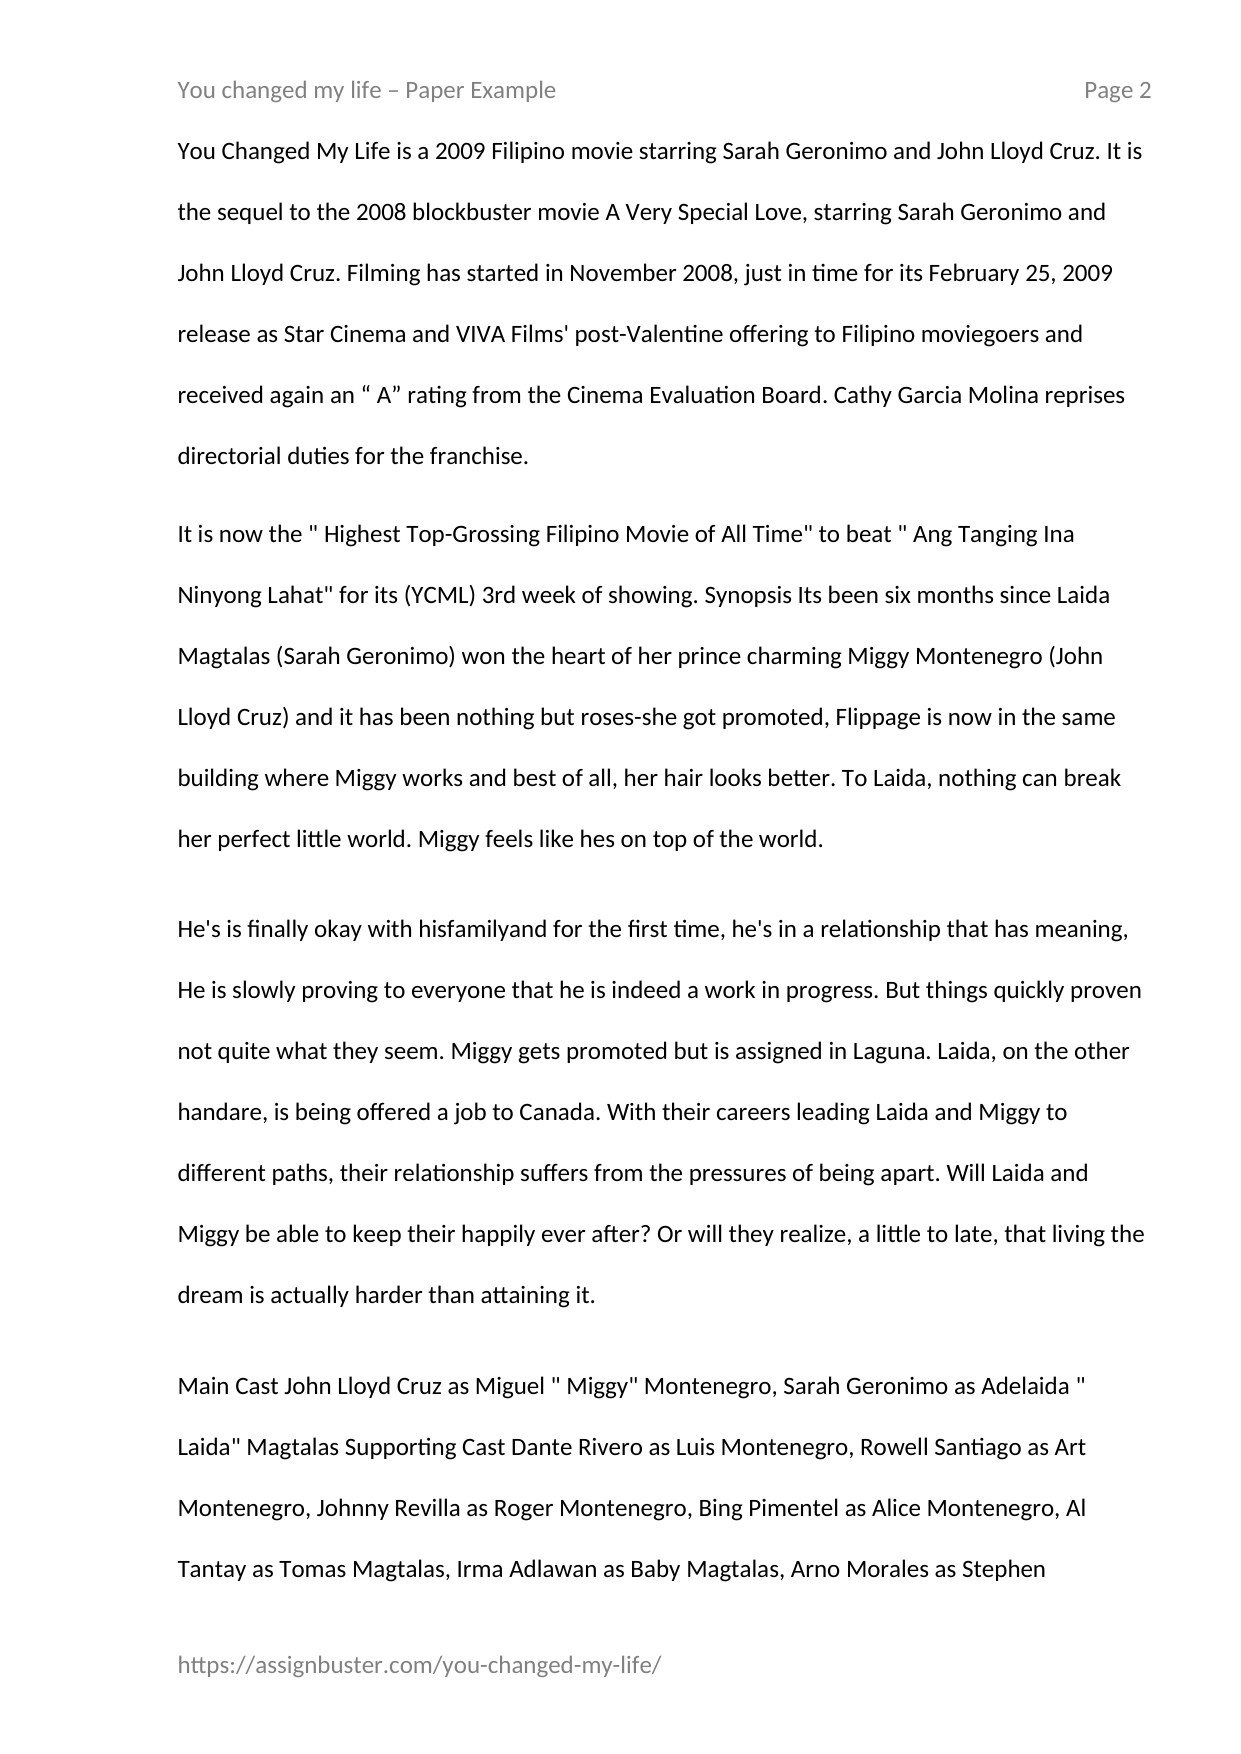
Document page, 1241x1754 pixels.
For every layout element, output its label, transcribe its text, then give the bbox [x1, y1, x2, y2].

text It is now the " Highest Top-Grossing Filipino Movie of All Time" to beat " Ang Tanging Ina Ninyong Lahat" for its (YCML) 3rd week of showing. Synopsis Its been six months since Laida Magtalas (Sarah Geronimo) won the heart of her prince charming Miggy Montenegro (John Lloyd Cruz) and it has been nothing but roses-she got promoted, Flippage is now in the same building where Miggy works and best of all, her hair looks better. To Laida, nothing can break her perfect little world. Miggy feels like hes on top of the world. [177, 518, 1152, 853]
text You Changed My Life is a 2009 Filipino movie starring Sarah Geronimo and John Lloyd Cruz. It is the sequel to the 2008 blockbuster movie A Very Special Love, starring Sarah Geronimo and John Lloyd Cruz. Filming has started in November 2008, just in time for its February 25, 2009 release as Star Cinema and VIVA Films' post-Valentine offering to Filipino moviegoers and received again an “ A” rating from the Cinema Evaluation Board. Cathy Garcia Molina reprises directorial duties for the franchise. [177, 135, 1152, 471]
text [177, 1370, 1152, 1584]
text He's is finally okay with hisfamilyand for the first time, he's in a relationship that has meaning, He is slowly proving to everyone that he is indeed a work in progress. But things quickly proven not quite what they seem. Miggy gets promoted but is assigned in Laguna. Laida, on the other handare, is being offered a job to Canada. With their careers leading Laida and Miggy to different paths, their relationship suffers from the pressures of being apart. Will Laida and Miggy be able to keep their happily ever after? Or will they realize, a little to late, that living the dream is actually harder than attaining it. [177, 913, 1152, 1310]
